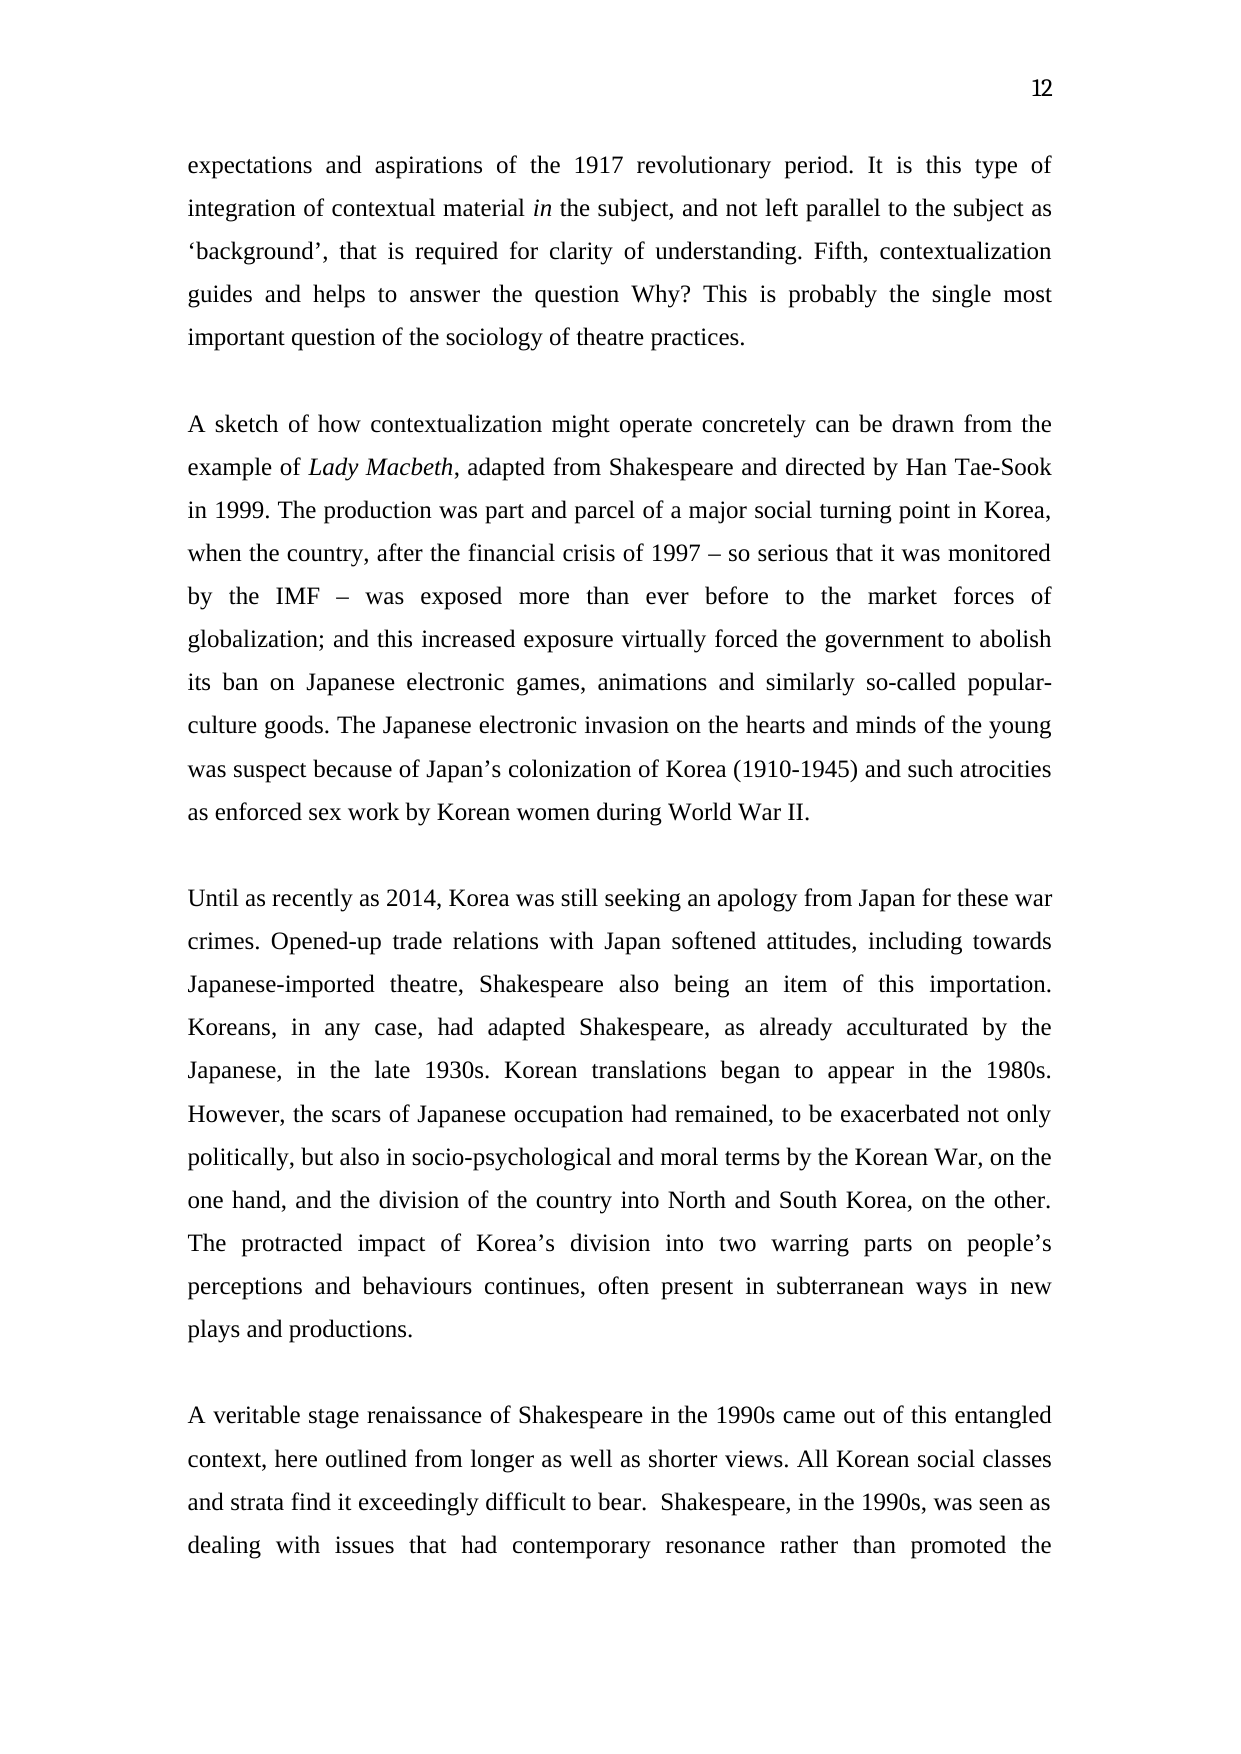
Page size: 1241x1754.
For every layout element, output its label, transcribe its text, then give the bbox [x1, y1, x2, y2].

text Until as recently as 2014, Korea was still seeking an apology from Japan for these war crimes. Opened-up trade relations with Japan softened attitudes, including towards Japanese-imported theatre, Shakespeare also being an item of this importation. Koreans, in any case, had adapted Shakespeare, as already acculturated by the Japanese, in the late 1930s. Korean translations began to appear in the 1980s. However, the scars of Japanese occupation had remained, to be exacerbated not only politically, but also in socio-psychological and moral terms by the Korean War, on the one hand, and the division of the country into North and South Korea, on the other. The protracted impact of Korea’s division into two warring parts on people’s perceptions and behaviours continues, often present in subterranean ways in new plays and productions. [187, 883, 1053, 1343]
text A sketch of how contextualization might operate concretely can be drawn from the example of Lady Macbeth, adapted from Shakespeare and directed by Han Tae-Sook in 1999. The production was part and parcel of a major social turning point in Korea, when the country, after the financial crisis of 1997 – so serious that it was monitored by the IMF – was exposed more than ever before to the market forces of globalization; and this increased exposure virtually forced the government to abolish its ban on Japanese electronic games, animations and similarly so-called popular-culture goods. The Japanese electronic invasion on the hearts and minds of the young was suspect because of Japan’s colonization of Korea (1910-1945) and such atrocities as enforced sex work by Korean women during World War II. [187, 409, 1053, 826]
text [187, 150, 1053, 351]
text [187, 1401, 1053, 1559]
